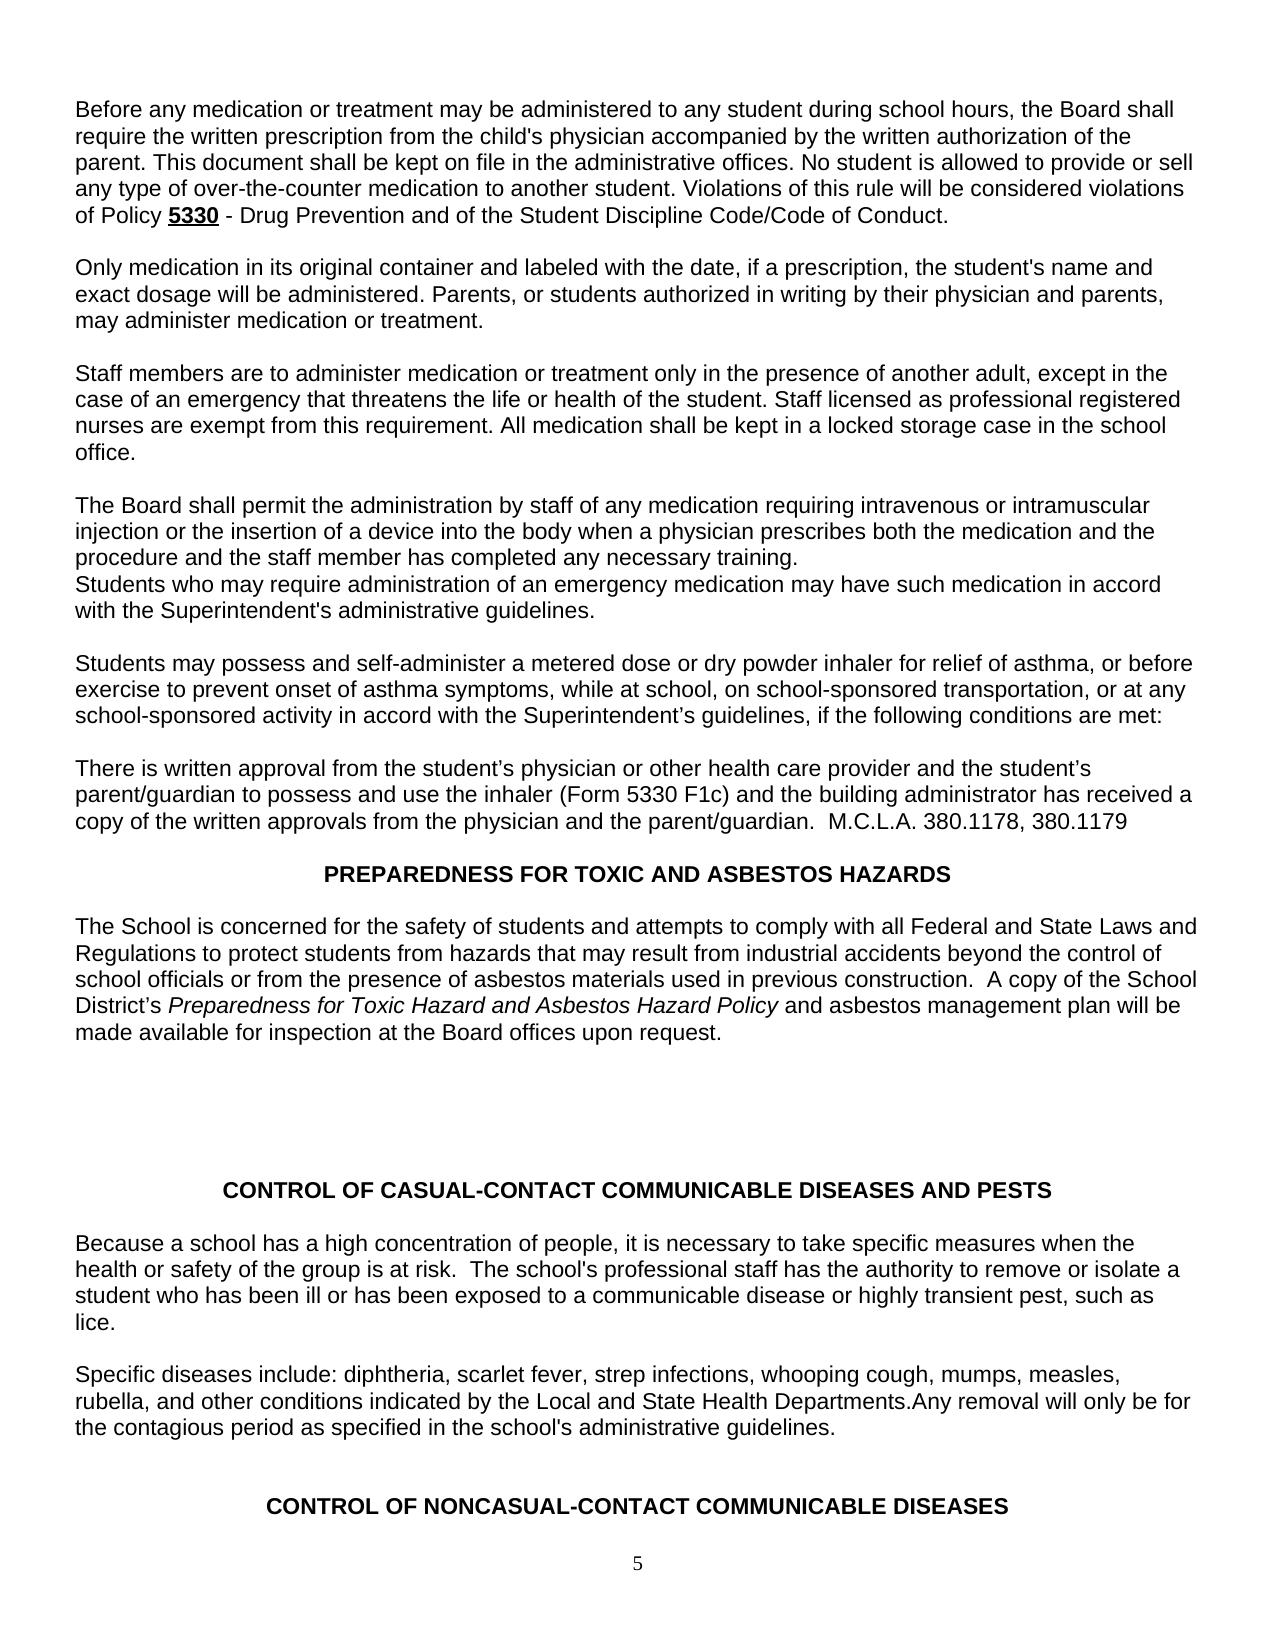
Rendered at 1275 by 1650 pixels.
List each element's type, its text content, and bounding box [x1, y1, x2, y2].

text Only medication in its original container and labeled with the date, if a prescription, the student's name and exact dosage will be administered. Parents, or students authorized in writing by their physician and parents, may administer medication or treatment. [75, 254, 1200, 333]
text Specific diseases include: diphtheria, scarlet fever, strep infections, whooping cough, mumps, measles, rubella, and other conditions indicated by the Local and State Health Departments.Any removal will only be for the contagious period as specified in the school's administrative guidelines. [75, 1361, 1200, 1440]
text Staff members are to administer medication or treatment only in the presence of another adult, except in the case of an emergency that threatens the life or health of the student. Staff licensed as professional registered nurses are exempt from this requirement. All medication shall be kept in a locked storage case in the school office. [75, 360, 1200, 465]
text PREPAREDNESS FOR TOXIC AND ASBESTOS HAZARDS [75, 861, 1200, 887]
text Students who may require administration of an emergency medication may have such medication in accord with the Superintendent's administrative guidelines. [75, 571, 1200, 623]
subtitle CONTROL OF NONCASUAL-CONTACT COMMUNICABLE DISEASES [75, 1493, 1200, 1519]
text Because a school has a high concentration of people, it is necessary to take specific measures when the health or safety of the group is at risk. The school's professional staff has the authority to remove or isolate a student who has been ill or has been exposed to a communicable disease or highly transient pest, such as lice. [75, 1229, 1200, 1335]
text The School is concerned for the safety of students and attempts to comply with all Federal and State Laws and Regulations to protect students from hazards that may result from industrial accidents beyond the control of school officials or from the presence of asbestos materials used in previous construction. A copy of the School District’s Preparedness for Toxic Hazard and Asbestos Hazard Policy and asbestos management plan will be made available for inspection at the Board offices upon request. [75, 913, 1200, 1045]
text Before any medication or treatment may be administered to any student during school hours, the Board shall require the written prescription from the child's physician accompanied by the written authorization of the parent. This document shall be kept on file in the administrative offices. No student is allowed to provide or sell any type of over-the-counter medication to another student. Violations of this rule will be considered violations of Policy 5330 - Drug Prevention and of the Student Discipline Code/Code of Conduct. [75, 96, 1200, 228]
subtitle CONTROL OF CASUAL-CONTACT COMMUNICABLE DISEASES AND PESTS [75, 1177, 1200, 1203]
text Students may possess and self-administer a metered dose or dry powder inhaler for relief of asthma, or before exercise to prevent onset of asthma symptoms, while at school, on school-sponsored transportation, or at any school-sponsored activity in accord with the Superintendent’s guidelines, if the following conditions are met: [75, 650, 1200, 729]
text There is written approval from the student’s physician or other health care provider and the student’s parent/guardian to possess and use the inhaler (Form 5330 F1c) and the building administrator has received a copy of the written approvals from the physician and the parent/guardian. M.C.L.A. 380.1178, 380.1179 [75, 755, 1200, 834]
text The Board shall permit the administration by staff of any medication requiring intravenous or intramuscular injection or the insertion of a device into the body when a physician prescribes both the medication and the procedure and the staff member has completed any necessary training. [75, 492, 1200, 571]
